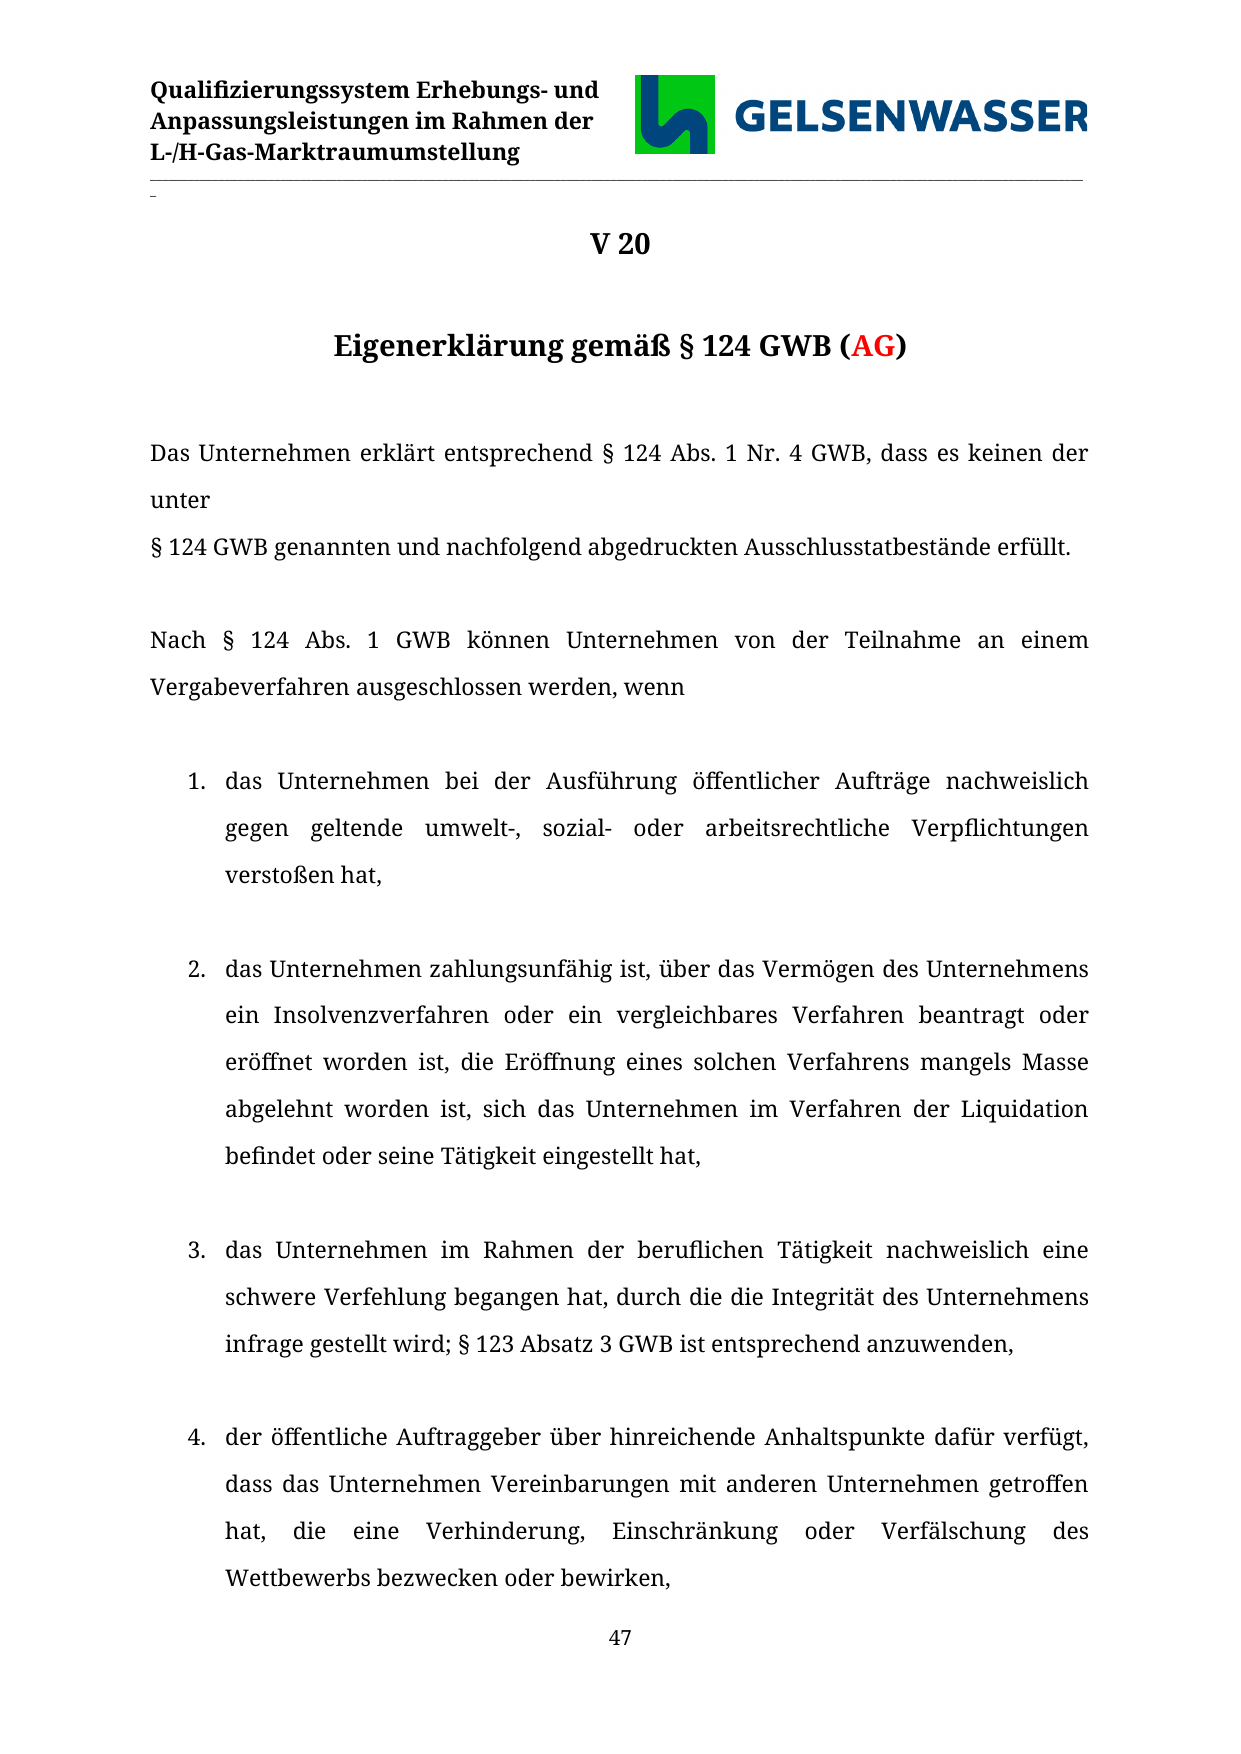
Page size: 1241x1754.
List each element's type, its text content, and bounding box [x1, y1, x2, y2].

list das Unternehmen bei der Ausführung öffentlicher Aufträge nachweislich gegen geltende umwelt-, sozial- oder arbeitsrechtliche Verpflichtungen verstoßen hat, [187, 765, 1090, 890]
text Nach § 124 Abs. 1 GWB können Unternehmen von der Teilnahme an einem Vergabeverfahren ausgeschlossen werden, wenn [150, 624, 1090, 703]
subtitle V 20 [150, 223, 1090, 263]
picture [633, 75, 1087, 154]
list das Unternehmen zahlungsunfähig ist, über das Vermögen des Unternehmens ein Insolvenzverfahren oder ein vergleichbares Verfahren beantragt oder eröffnet worden ist, die Eröffnung eines solchen Verfahrens mangels Masse abgelehnt worden ist, sich das Unternehmen im Verfahren der Liquidation befindet oder seine Tätigkeit eingestellt hat, [187, 953, 1090, 1171]
text Das Unternehmen erklärt entsprechend § 124 Abs. 1 Nr. 4 GWB, dass es keinen der unter § 124 GWB genannten und nachfolgend abgedruckten Ausschlusstatbestände erfüllt. [150, 437, 1090, 562]
text Eigenerklärung gemäß § 124 GWB (AG) [150, 325, 1090, 365]
list der öffentliche Auftraggeber über hinreichende Anhaltspunkte dafür verfügt, dass das Unternehmen Vereinbarungen mit anderen Unternehmen getroffen hat, die eine Verhinderung, Einschränkung oder Verfälschung des Wettbewerbs bezwecken oder bewirken, [187, 1421, 1090, 1593]
list das Unternehmen im Rahmen der beruflichen Tätigkeit nachweislich eine schwere Verfehlung begangen hat, durch die die Integrität des Unternehmens infrage gestellt wird; § 123 Absatz 3 GWB ist entsprechend anzuwenden, [187, 1234, 1090, 1359]
